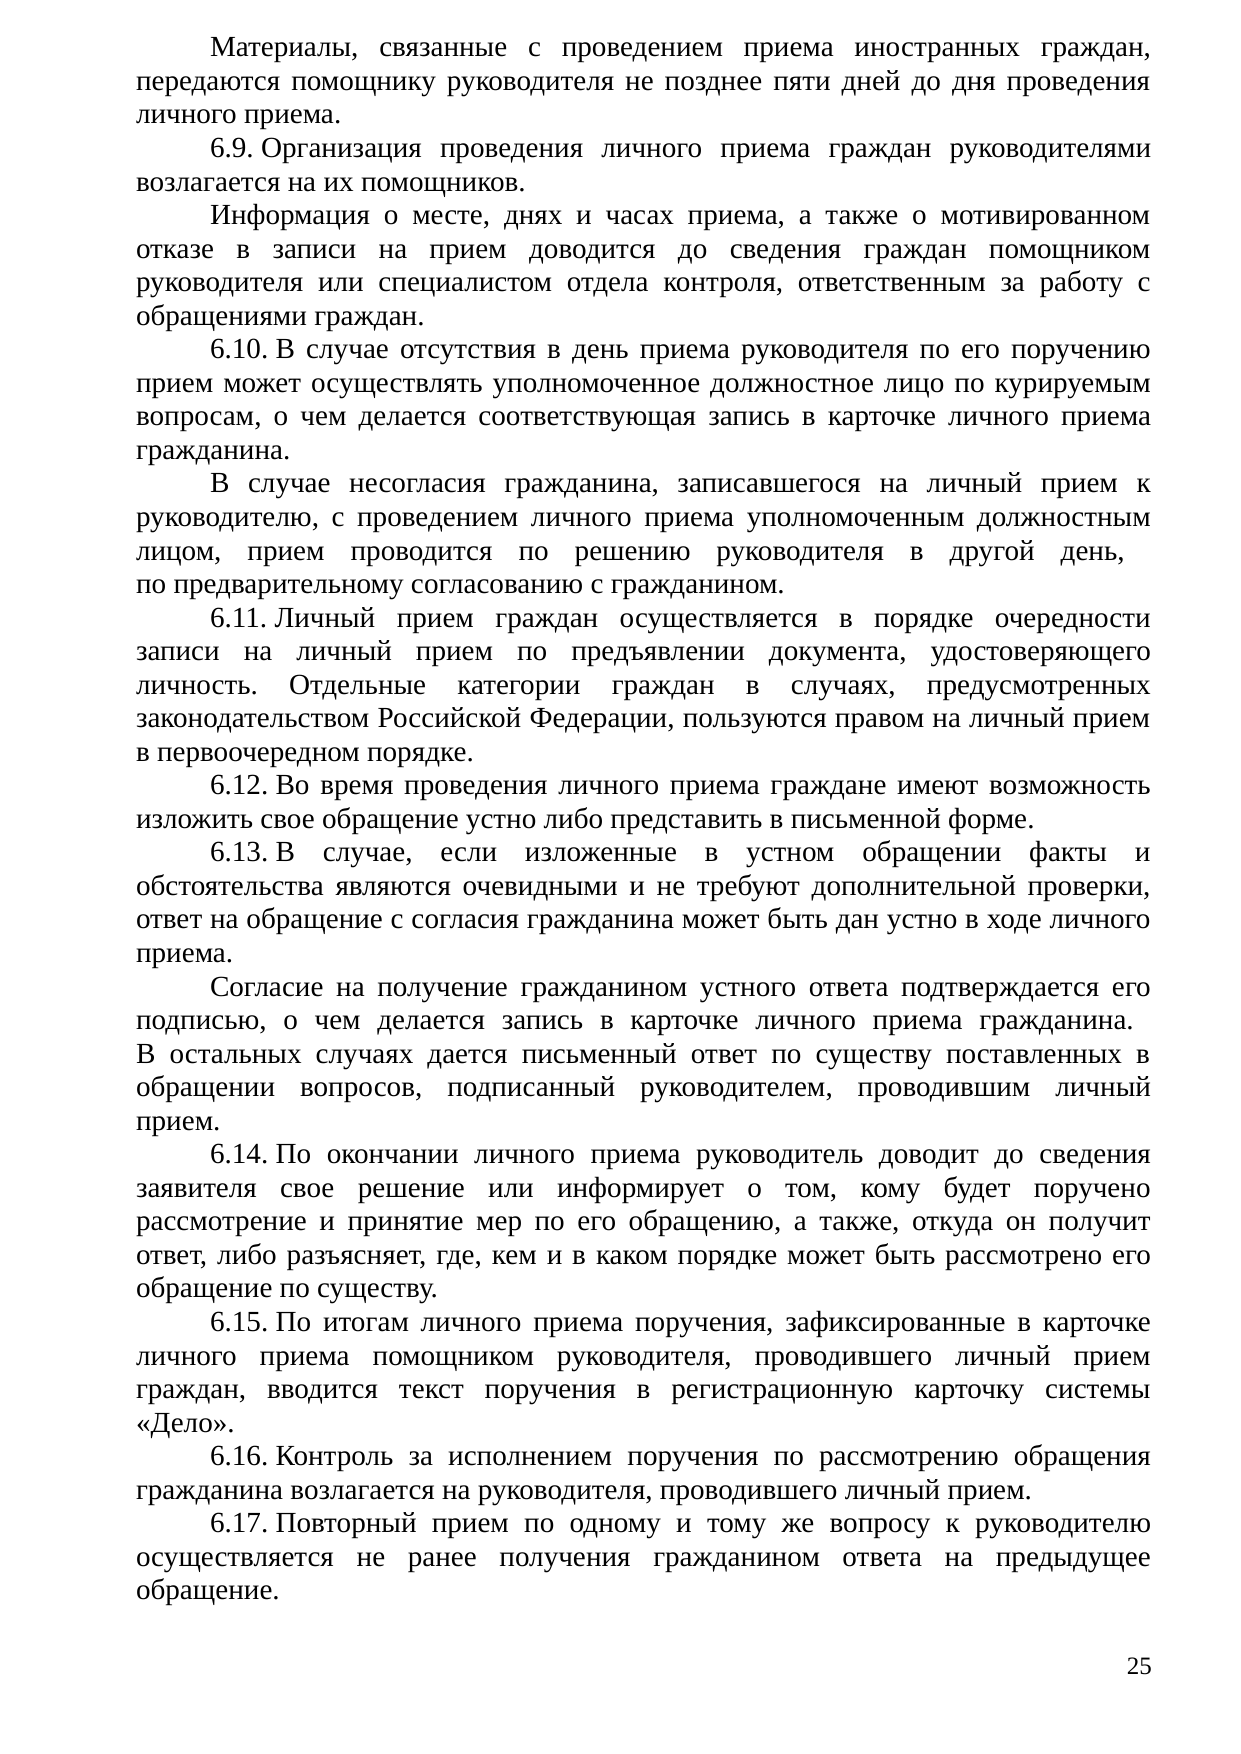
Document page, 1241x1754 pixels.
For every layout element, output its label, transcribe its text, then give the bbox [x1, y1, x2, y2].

text 6.11. Личный прием граждан осуществляется в порядке очередности записи на личный прием по предъявлении документа, удостоверяющего личность. Отдельные категории граждан в случаях, предусмотренных законодательством Российской Федерации, пользуются правом на личный прием в первоочередном порядке. [136, 600, 1152, 767]
text 6.12. Во время проведения личного приема граждане имеют возможность изложить свое обращение устно либо представить в письменной форме. [136, 767, 1152, 834]
text Согласие на получение гражданином устного ответа подтверждается его подписью, о чем делается запись в карточке личного приема гражданина. В остальных случаях дается письменный ответ по существу поставленных в обращении вопросов, подписанный руководителем, проводившим личный прием. [136, 969, 1152, 1136]
text 6.17. Повторный прием по одному и тому же вопросу к руководителю осуществляется не ранее получения гражданином ответа на предыдущее обращение. [136, 1505, 1152, 1606]
text Информация о месте, днях и часах приема, а также о мотивированном отказе в записи на прием доводится до сведения граждан помощником руководителя или специалистом отдела контроля, ответственным за работу с обращениями граждан. [136, 197, 1152, 331]
text 6.14. По окончании личного приема руководитель доводит до сведения заявителя свое решение или информирует о том, кому будет поручено рассмотрение и принятие мер по его обращению, а также, откуда он получит ответ, либо разъясняет, где, кем и в каком порядке может быть рассмотрено его обращение по существу. [136, 1136, 1152, 1304]
text Материалы, связанные с проведением приема иностранных граждан, передаются помощнику руководителя не позднее пяти дней до дня проведения личного приема. [136, 29, 1152, 130]
text 6.15. По итогам личного приема поручения, зафиксированные в карточке личного приема помощником руководителя, проводившего личный прием граждан, вводится текст поручения в регистрационную карточку системы «Дело». [136, 1304, 1152, 1438]
text 6.9. Организация проведения личного приема граждан руководителями возлагается на их помощников. [136, 130, 1152, 197]
text 6.16. Контроль за исполнением поручения по рассмотрению обращения гражданина возлагается на руководителя, проводившего личный прием. [136, 1438, 1152, 1505]
text 6.13. В случае, если изложенные в устном обращении факты и обстоятельства являются очевидными и не требуют дополнительной проверки, ответ на обращение с согласия гражданина может быть дан устно в ходе личного приема. [136, 834, 1152, 969]
text 6.10. В случае отсутствия в день приема руководителя по его поручению прием может осуществлять уполномоченное должностное лицо по курируемым вопросам, о чем делается соответствующая запись в карточке личного приема гражданина. [136, 331, 1152, 466]
text В случае несогласия гражданина, записавшегося на личный прием к руководителю, с проведением личного приема уполномоченным должностным лицом, прием проводится по решению руководителя в другой день, по предварительному согласованию с гражданином. [136, 466, 1152, 600]
